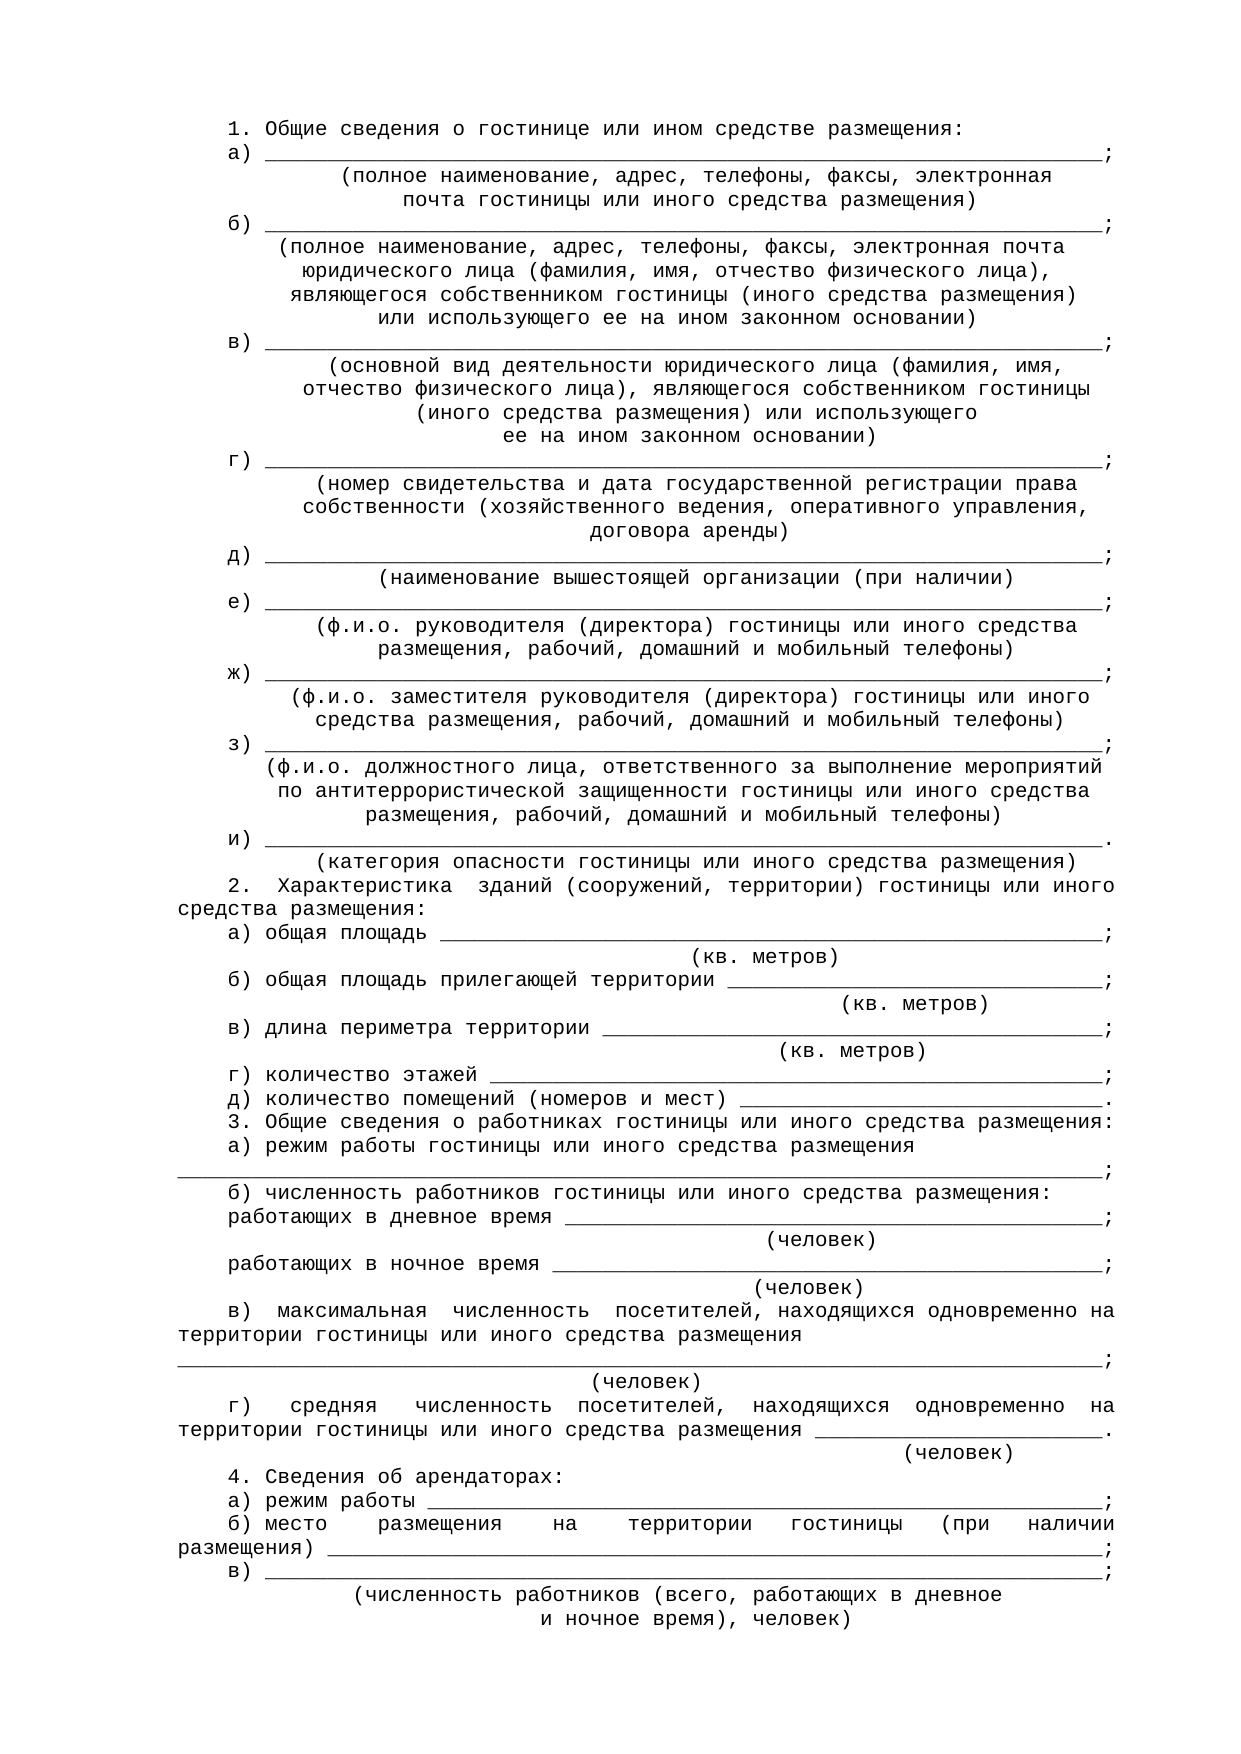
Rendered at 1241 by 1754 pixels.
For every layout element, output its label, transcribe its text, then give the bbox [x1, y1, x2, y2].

text б) общая площадь прилегающей территории ______________________________; [177, 969, 1152, 993]
text (человек) [177, 1371, 1152, 1395]
text 2. Характеристика зданий (сооружений, территории) гостиницы или иного [177, 875, 1152, 898]
text д) количество помещений (номеров и мест) _____________________________. [177, 1088, 1152, 1111]
text территории гостиницы или иного средства размещения _______________________. [177, 1419, 1152, 1442]
text б) численность работников гостиницы или иного средства размещения: [177, 1182, 1152, 1206]
text г) количество этажей _________________________________________________; [177, 1064, 1152, 1088]
text 4. Сведения об арендаторах: [177, 1466, 1152, 1489]
text (человек) [177, 1442, 1152, 1466]
text (номер свидетельства и дата государственной регистрации права [177, 473, 1152, 496]
text ее на ином законном основании) [177, 426, 1152, 449]
text г) ___________________________________________________________________; [177, 449, 1152, 473]
text (ф.и.о. руководителя (директора) гостиницы или иного средства [177, 615, 1152, 638]
text (иного средства размещения) или использующего [177, 402, 1152, 426]
text (ф.и.о. заместителя руководителя (директора) гостиницы или иного [177, 686, 1152, 709]
text работающих в ночное время ____________________________________________; [177, 1253, 1152, 1277]
text (численность работников (всего, работающих в дневное [177, 1584, 1152, 1608]
text (полное наименование, адрес, телефоны, факсы, электронная [177, 165, 1152, 189]
text собственности (хозяйственного ведения, оперативного управления, [177, 496, 1152, 520]
text договора аренды) [177, 520, 1152, 544]
text (человек) [177, 1277, 1152, 1300]
text __________________________________________________________________________; [177, 1348, 1152, 1371]
text отчество физического лица), являющегося собственником гостиницы [177, 378, 1152, 402]
text территории гостиницы или иного средства размещения [177, 1324, 1152, 1348]
text б) место размещения на территории гостиницы (при наличии [177, 1513, 1152, 1537]
text ж) ___________________________________________________________________; [177, 662, 1152, 686]
text (полное наименование, адрес, телефоны, факсы, электронная почта [177, 236, 1152, 260]
text юридического лица (фамилия, имя, отчество физического лица), [177, 260, 1152, 284]
text или использующего ее на ином законном основании) [177, 307, 1152, 331]
text в) максимальная численность посетителей, находящихся одновременно на [177, 1300, 1152, 1324]
text (категория опасности гостиницы или иного средства размещения) [177, 851, 1152, 875]
text б) ___________________________________________________________________; [177, 213, 1152, 236]
text (наименование вышестоящей организации (при наличии) [177, 567, 1152, 591]
text а) режим работы гостиницы или иного средства размещения [177, 1135, 1152, 1158]
text 1. Общие сведения о гостинице или ином средстве размещения: [177, 118, 1152, 142]
text __________________________________________________________________________; [177, 1158, 1152, 1182]
text а) ___________________________________________________________________; [177, 142, 1152, 165]
text в) ___________________________________________________________________; [177, 331, 1152, 354]
text (кв. метров) [177, 946, 1152, 969]
text и ночное время), человек) [177, 1608, 1152, 1631]
text (ф.и.о. должностного лица, ответственного за выполнение мероприятий [177, 757, 1152, 780]
text размещения) ______________________________________________________________; [177, 1537, 1152, 1561]
text почта гостиницы или иного средства размещения) [177, 189, 1152, 213]
text з) ___________________________________________________________________; [177, 733, 1152, 757]
text средства размещения, рабочий, домашний и мобильный телефоны) [177, 709, 1152, 733]
text 3. Общие сведения о работниках гостиницы или иного средства размещения: [177, 1111, 1152, 1135]
text средства размещения: [177, 898, 1152, 922]
text в) ___________________________________________________________________; [177, 1561, 1152, 1584]
text и) ___________________________________________________________________. [177, 827, 1152, 851]
text размещения, рабочий, домашний и мобильный телефоны) [177, 638, 1152, 662]
text в) длина периметра территории ________________________________________; [177, 1017, 1152, 1040]
text (человек) [177, 1229, 1152, 1253]
text г) средняя численность посетителей, находящихся одновременно на [177, 1395, 1152, 1419]
text (кв. метров) [177, 993, 1152, 1017]
text размещения, рабочий, домашний и мобильный телефоны) [177, 804, 1152, 827]
text е) ___________________________________________________________________; [177, 591, 1152, 615]
text а) общая площадь _____________________________________________________; [177, 922, 1152, 946]
text работающих в дневное время ___________________________________________; [177, 1206, 1152, 1229]
text по антитеррористической защищенности гостиницы или иного средства [177, 780, 1152, 804]
text являющегося собственником гостиницы (иного средства размещения) [177, 284, 1152, 307]
text д) ___________________________________________________________________; [177, 544, 1152, 567]
text а) режим работы ______________________________________________________; [177, 1489, 1152, 1513]
text (основной вид деятельности юридического лица (фамилия, имя, [177, 354, 1152, 378]
text (кв. метров) [177, 1040, 1152, 1064]
